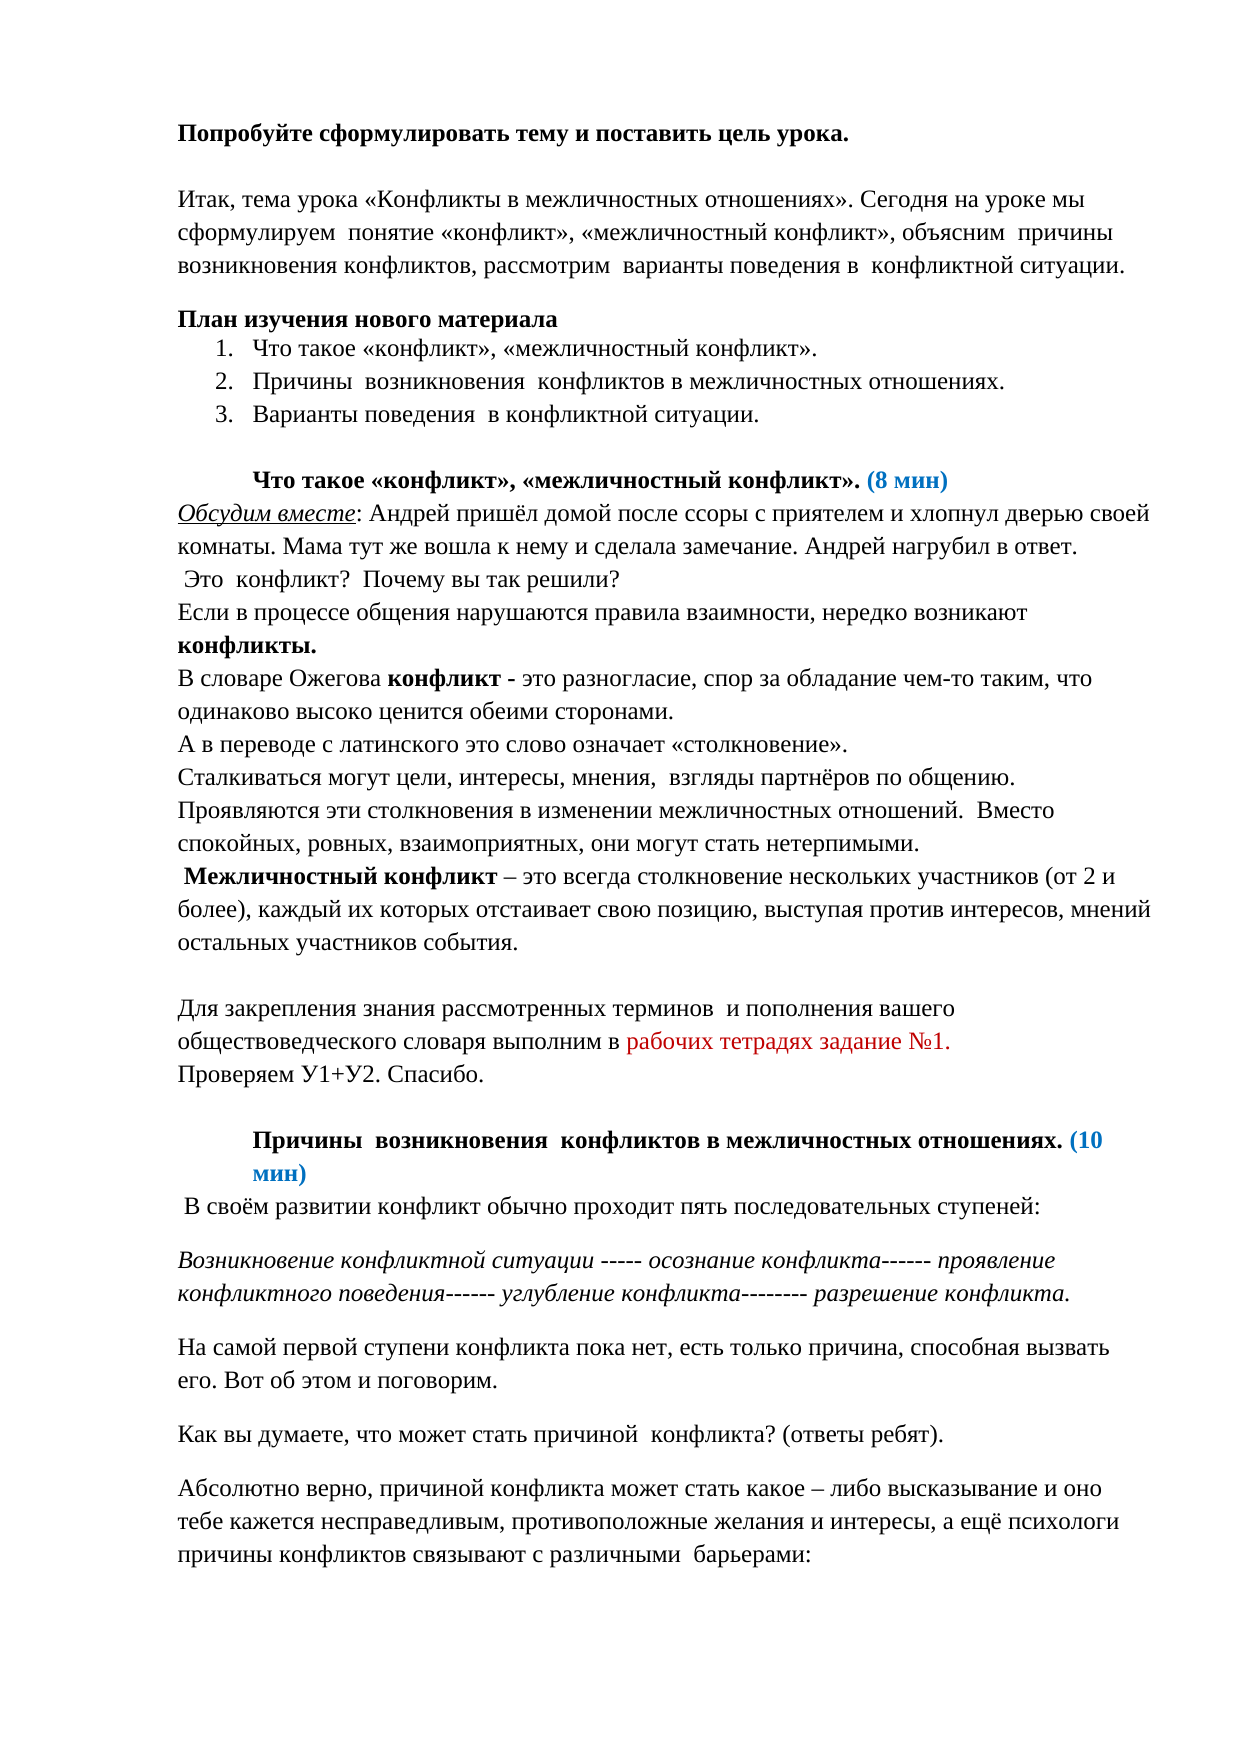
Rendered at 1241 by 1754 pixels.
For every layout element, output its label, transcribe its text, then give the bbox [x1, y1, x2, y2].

text Попробуйте сформулировать тему и поставить цель урока. Итак, тема урока «Конфликты в межличностных отношениях». Сегодня на уроке мы сформулируем понятие «конфликт», «межличностный конфликт», объясним причины возникновения конфликтов, рассмотрим варианты поведения в конфликтной ситуации. [177, 118, 1152, 279]
list Что такое «конфликт», «межличностный конфликт». [215, 333, 1152, 362]
text В своём развитии конфликт обычно проходит пять последовательных ступеней: [177, 1191, 1152, 1220]
text Сталкиваться могут цели, интересы, мнения, взгляды партнёров по общению. Проявляются эти столкновения в изменении межличностных отношений. Вместо спокойных, ровных, взаимоприятных, они могут стать нетерпимыми. [177, 762, 1152, 857]
text План изучения нового материала [177, 304, 1152, 333]
text Причины возникновения конфликтов в межличностных отношениях. (10 мин) [252, 1125, 1152, 1187]
text Это конфликт? Почему вы так решили? [177, 564, 1152, 593]
text Как вы думаете, что может стать причиной конфликта? (ответы ребят). [177, 1419, 1152, 1448]
text В словаре Ожегова конфликт - это разногласие, спор за обладание чем-то таким, что одинаково высоко ценится обеими сторонами. А в переводе с латинского это слово означает «столкновение». [177, 663, 1152, 758]
list Причины возникновения конфликтов в межличностных отношениях. [215, 366, 1152, 394]
text Обсудим вместе: Андрей пришёл домой после ссоры с приятелем и хлопнул дверью своей комнаты. Мама тут же вошла к нему и сделала замечание. Андрей нагрубил в ответ. [177, 498, 1152, 560]
text Если в процессе общения нарушаются правила взаимности, нередко возникают конфликты. [177, 597, 1152, 659]
text Проверяем У1+У2. Спасибо. [177, 1059, 1152, 1088]
text Для закрепления знания рассмотренных терминов и пополнения вашего обществоведческого словаря выполним в рабочих тетрадях задание №1. [177, 993, 1152, 1055]
list Варианты поведения в конфликтной ситуации. [215, 399, 1152, 428]
text Межличностный конфликт – это всегда столкновение нескольких участников (от 2 и более), каждый их которых отстаивает свою позицию, выступая против интересов, мнений остальных участников события. [177, 861, 1152, 956]
text Что такое «конфликт», «межличностный конфликт». (8 мин) [252, 465, 1152, 494]
text На самой первой ступени конфликта пока нет, есть только причина, способная вызвать его. Вот об этом и поговорим. [177, 1332, 1152, 1394]
text Возникновение конфликтной ситуации ----- осознание конфликта------ проявление конфликтного поведения------ углубление конфликта-------- разрешение конфликта. [177, 1245, 1152, 1307]
text Абсолютно верно, причиной конфликта может стать какое – либо высказывание и оно тебе кажется несправедливым, противоположные желания и интересы, а ещё психологи причины конфликтов связывают с различными барьерами: [177, 1473, 1152, 1568]
